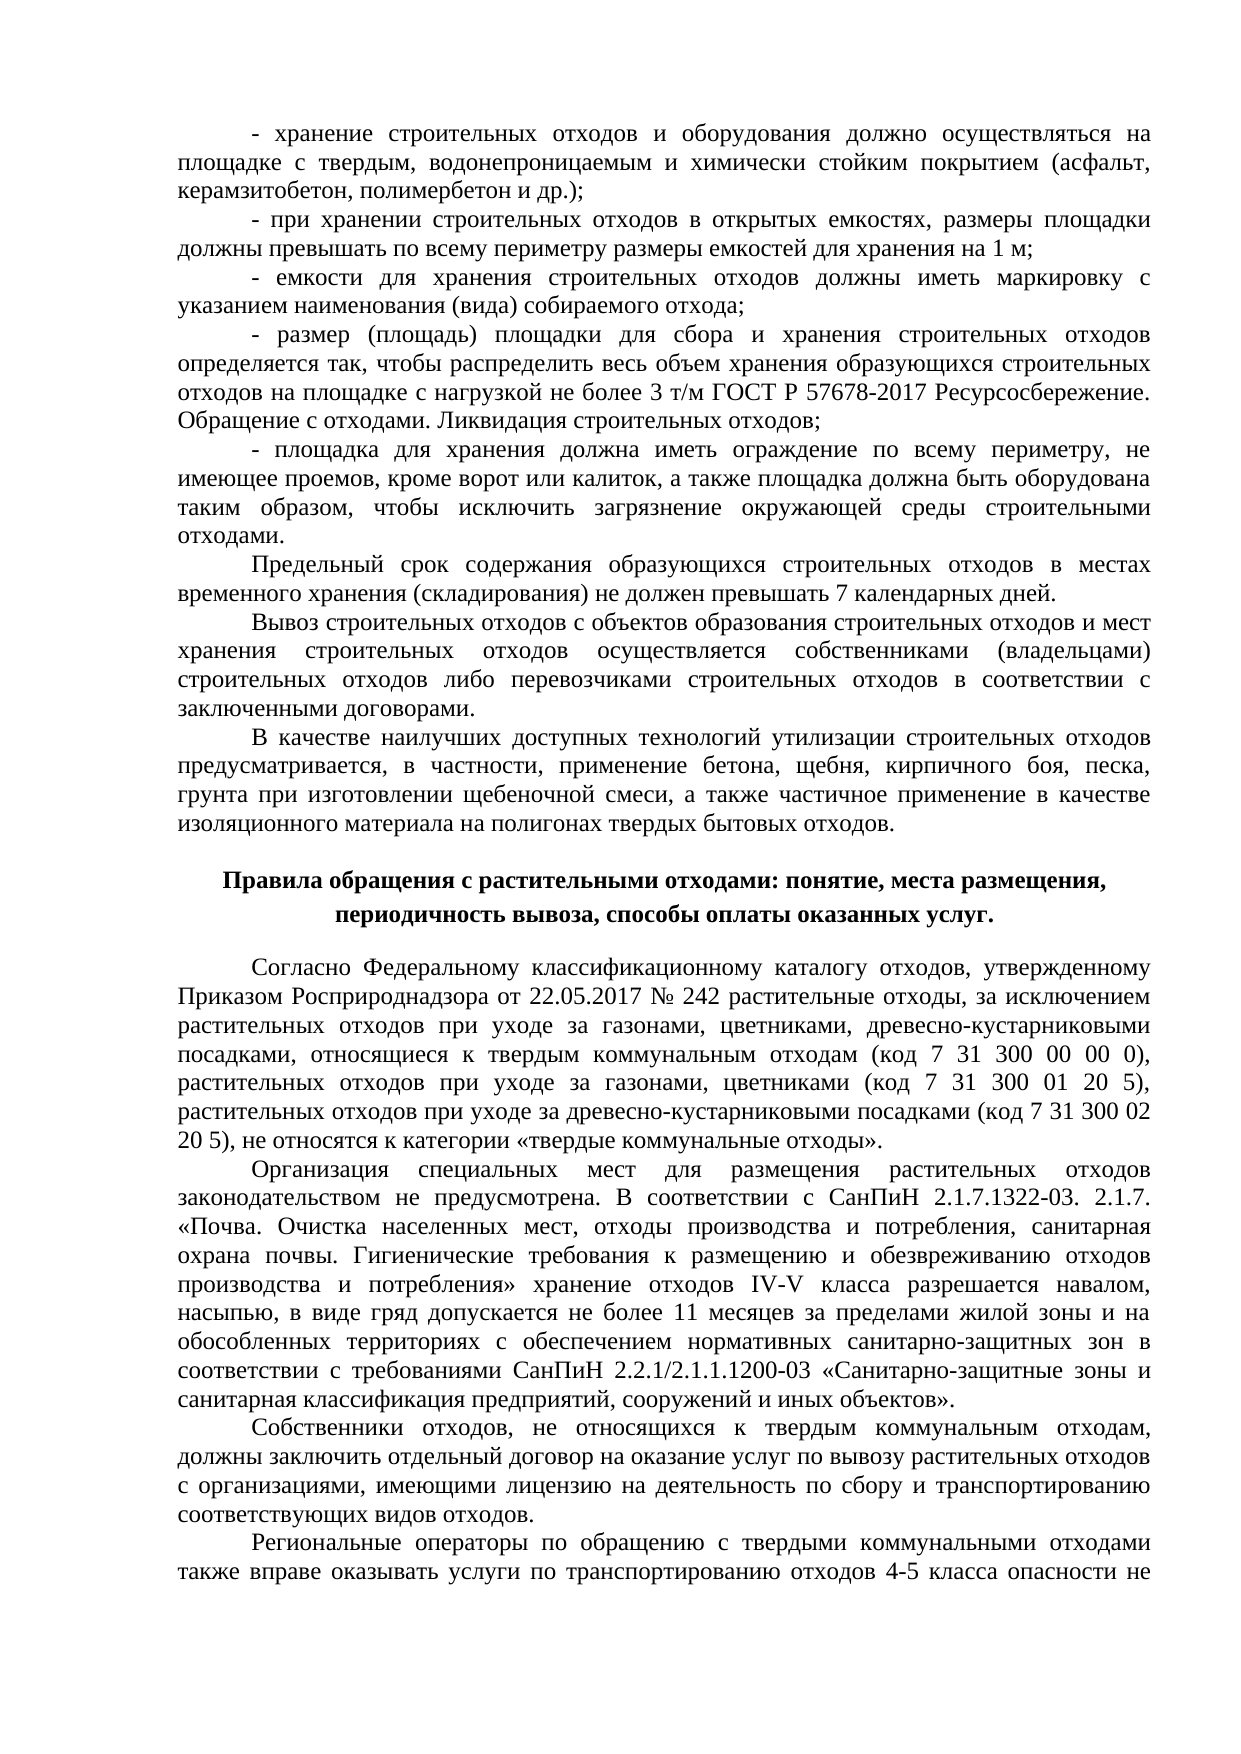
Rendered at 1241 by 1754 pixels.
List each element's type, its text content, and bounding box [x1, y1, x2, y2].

text В качестве наилучших доступных технологий утилизации строительных отходов предусматривается, в частности, применение бетона, щебня, кирпичного боя, песка, грунта при изготовлении щебеночной смеси, а также частичное применение в качестве изоляционного материала на полигонах твердых бытовых отходов. [177, 722, 1152, 837]
text Согласно Федеральному классификационному каталогу отходов, утвержденному Приказом Росприроднадзора от 22.05.2017 № 242 растительные отходы, за исключением растительных отходов при уходе за газонами, цветниками, древесно-кустарниковыми посадками, относящиеся к твердым коммунальным отходам (код 7 31 300 00 00 0), растительных отходов при уходе за газонами, цветниками (код 7 31 300 01 20 5), растительных отходов при уходе за древесно-кустарниковыми посадками (код 7 31 300 02 20 5), не относятся к категории «твердые коммунальные отходы». [177, 952, 1152, 1154]
text - площадка для хранения должна иметь ограждение по всему периметру, не имеющее проемов, кроме ворот или калиток, а также площадка должна быть оборудована таким образом, чтобы исключить загрязнение окружающей среды строительными отходами. [177, 434, 1152, 549]
text Предельный срок содержания образующихся строительных отходов в местах временного хранения (складирования) не должен превышать 7 календарных дней. [177, 549, 1152, 607]
text Организация специальных мест для размещения растительных отходов законодательством не предусмотрена. В соответствии с СанПиН 2.1.7.1322-03. 2.1.7. «Почва. Очистка населенных мест, отходы производства и потребления, санитарная охрана почвы. Гигиенические требования к размещению и обезвреживанию отходов производства и потребления» хранение отходов IV-V класса разрешается навалом, насыпью, в виде гряд допускается не более 11 месяцев за пределами жилой зоны и на обособленных территориях с обеспечением нормативных санитарно-защитных зон в соответствии с требованиями СанПиН 2.2.1/2.1.1.1200-03 «Санитарно-защитные зоны и санитарная классификация предприятий, сооружений и иных объектов». [177, 1154, 1152, 1412]
text Вывоз строительных отходов с объектов образования строительных отходов и мест хранения строительных отходов осуществляется собственниками (владельцами) строительных отходов либо перевозчиками строительных отходов в соответствии с заключенными договорами. [177, 607, 1152, 722]
text - при хранении строительных отходов в открытых емкостях, размеры площадки должны превышать по всему периметру размеры емкостей для хранения на 1 м; [177, 204, 1152, 262]
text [177, 1527, 1152, 1585]
text - емкости для хранения строительных отходов должны иметь маркировку с указанием наименования (вида) собираемого отхода; [177, 262, 1152, 319]
text - хранение строительных отходов и оборудования должно осуществляться на площадке с твердым, водонепроницаемым и химически стойким покрытием (асфальт, керамзитобетон, полимербетон и др.); [177, 118, 1152, 204]
text - размер (площадь) площадки для сбора и хранения строительных отходов определяется так, чтобы распределить весь объем хранения образующихся строительных отходов на площадке с нагрузкой не более 3 т/м ГОСТ Р 57678-2017 Ресурсосбережение. Обращение с отходами. Ликвидация строительных отходов; [177, 319, 1152, 434]
text Собственники отходов, не относящихся к твердым коммунальным отходам, должны заключить отдельный договор на оказание услуг по вывозу растительных отходов c организациями, имеющими лицензию на деятельность по сбору и транспортированию соответствующих видов отходов. [177, 1412, 1152, 1527]
text Правила обращения с растительными отходами: понятие, места размещения, периодичность вывоза, способы оплаты оказанных услуг. [177, 866, 1152, 927]
